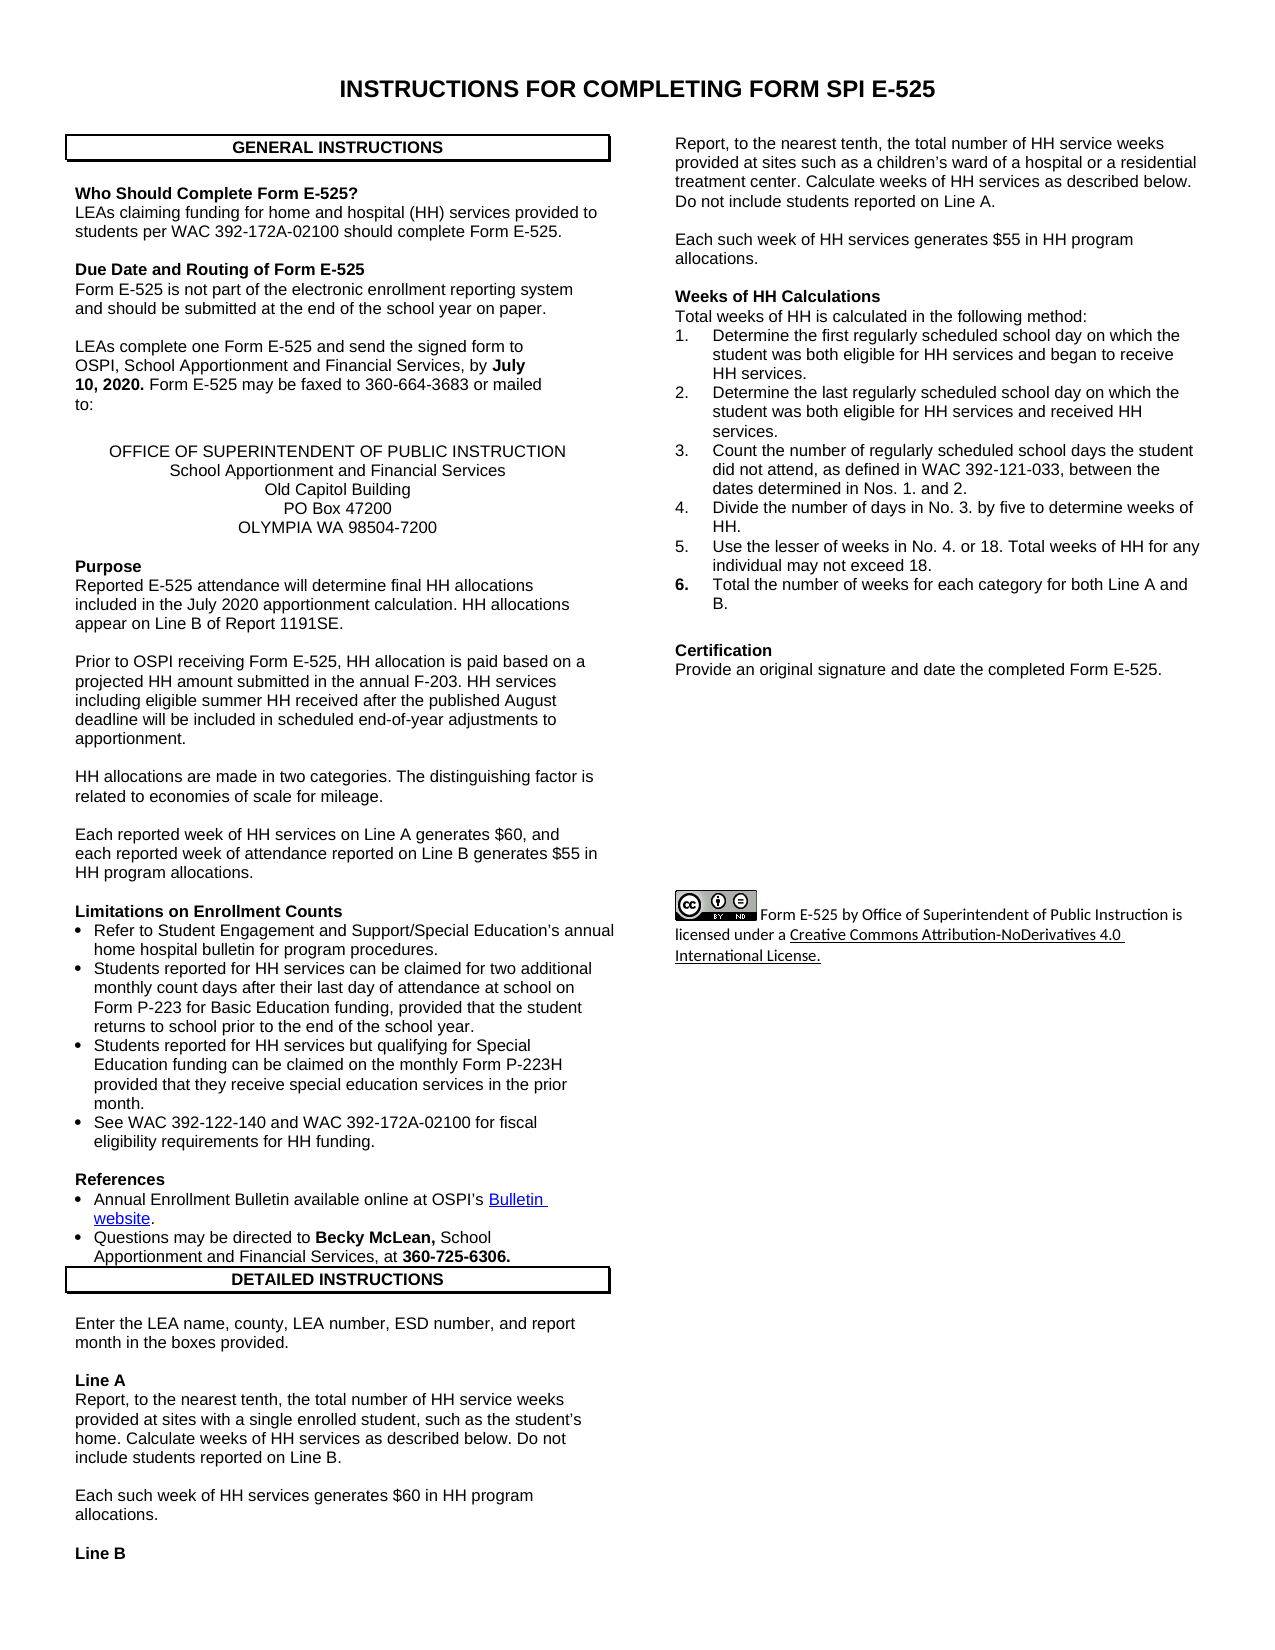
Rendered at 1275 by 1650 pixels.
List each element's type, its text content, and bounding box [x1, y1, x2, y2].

text Who Should Complete Form E-525? [75, 183, 600, 203]
list Use the lesser of weeks in No. 4. or 18. Total weeks of HH for any individual may not exceed 18. [675, 536, 1200, 575]
list Students reported for HH services can be claimed for two additional monthly count days after their last day of attendance at school on Form P-223 for Basic Education funding, provided that the student returns to school prior to the end of the school year. [75, 959, 600, 1036]
list Determine the last regularly scheduled school day on which the student was both eligible for HH services and received HH services. [675, 383, 1200, 441]
text Report, to the nearest tenth, the total number of HH service weeks provided at sites such as a children’s ward of a hospital or a residential treatment center. Calculate weeks of HH services as described below. Do not include students reported on Line A. [675, 134, 1215, 211]
text Each such week of HH services generates $55 in HH program allocations. [675, 230, 1215, 268]
text Prior to OSPI receiving Form E-525, HH allocation is paid based on a projected HH amount submitted in the annual F-203. HH services including eligible summer HH received after the published August deadline will be included in scheduled end-of-year adjustments to apportionment. [75, 652, 600, 748]
text Total weeks of HH is calculated in the following method: [675, 306, 1200, 326]
text References [75, 1170, 600, 1189]
text School Apportionment and Financial Services [75, 461, 600, 480]
picture [675, 890, 757, 921]
text Form E-525 is not part of the electronic enrollment reporting system and should be submitted at the end of the school year on paper. [75, 279, 600, 318]
text Weeks of HH Calculations [675, 287, 1200, 306]
text PO Box 47200 [75, 499, 600, 518]
text Old Capitol Building [75, 480, 600, 499]
text INSTRUCTIONS FOR COMPLETING FORM SPI E-525 [75, 75, 1200, 103]
list Count the number of regularly scheduled school days the student did not attend, as defined in WAC 392-121-033, between the dates determined in Nos. 1. and 2. [675, 441, 1200, 498]
list Determine the first regularly scheduled school day on which the student was both eligible for HH services and began to receive HH services. [675, 326, 1200, 383]
list Total the number of weeks for each category for both Line A and B. [675, 575, 1200, 613]
text Line B [75, 1543, 600, 1563]
text Enter the LEA name, county, LEA number, ESD number, and report month in the boxes provided. [75, 1313, 600, 1352]
text Each reported week of HH services on Line A generates $60, and each reported week of attendance reported on Line B generates $55 in HH program allocations. [75, 825, 600, 882]
text GENERAL INSTRUCTIONS [67, 136, 608, 159]
list Annual Enrollment Bulletin available online at OSPI’s Bulletin website. [75, 1189, 600, 1228]
text OLYMPIA WA 98504-7200 [75, 518, 600, 537]
list Students reported for HH services but qualifying for Special Education funding can be claimed on the monthly Form P-223H provided that they receive special education services in the prior month. [75, 1036, 600, 1113]
text Report, to the nearest tenth, the total number of HH service weeks provided at sites with a single enrolled student, such as the student’s home. Calculate weeks of HH services as described below. Do not include students reported on Line B. [75, 1390, 615, 1467]
text DETAILED INSTRUCTIONS [67, 1268, 608, 1291]
text LEAs claiming funding for home and hospital (HH) services provided to students per WAC 392-172A-02100 should complete Form E-525. [75, 203, 600, 241]
list Questions may be directed to Becky McLean, School Apportionment and Financial Services, at 360-725-6306. [75, 1228, 600, 1266]
text Purpose [75, 556, 600, 576]
list Refer to Student Engagement and Support/Special Education’s annual home hospital bulletin for program procedures. [75, 921, 615, 959]
text Provide an original signature and date the completed Form E-525. [675, 660, 1200, 679]
text Each such week of HH services generates $60 in HH program allocations. [75, 1486, 615, 1524]
list See WAC 392-122-140 and WAC 392-172A-02100 for fiscal eligibility requirements for HH funding. [75, 1113, 600, 1151]
text OFFICE OF SUPERINTENDENT OF PUBLIC INSTRUCTION [75, 441, 600, 461]
text Due Date and Routing of Form E-525 [75, 260, 600, 279]
text LEAs complete one Form E-525 and send the signed form to OSPI, School Apportionment and Financial Services, by July 10, 2020. Form E-525 may be faxed to 360-664-3683 or mailed to: [75, 337, 547, 413]
text HH allocations are made in two categories. The distinguishing factor is related to economies of scale for mileage. [75, 767, 615, 806]
text Limitations on Enrollment Counts [75, 901, 615, 921]
text Reported E-525 attendance will determine final HH allocations included in the July 2020 apportionment calculation. HH allocations appear on Line B of Report 1191SE. [75, 576, 600, 633]
list Divide the number of days in No. 3. by five to determine weeks of HH. [675, 498, 1200, 536]
text Line A [75, 1371, 600, 1390]
text Certification [675, 641, 1200, 660]
text Form E-525 by Office of Superintendent of Public Instruction is licensed under a Creative Commons Attribution-NoDerivatives 4.0 International License. [675, 890, 1200, 965]
